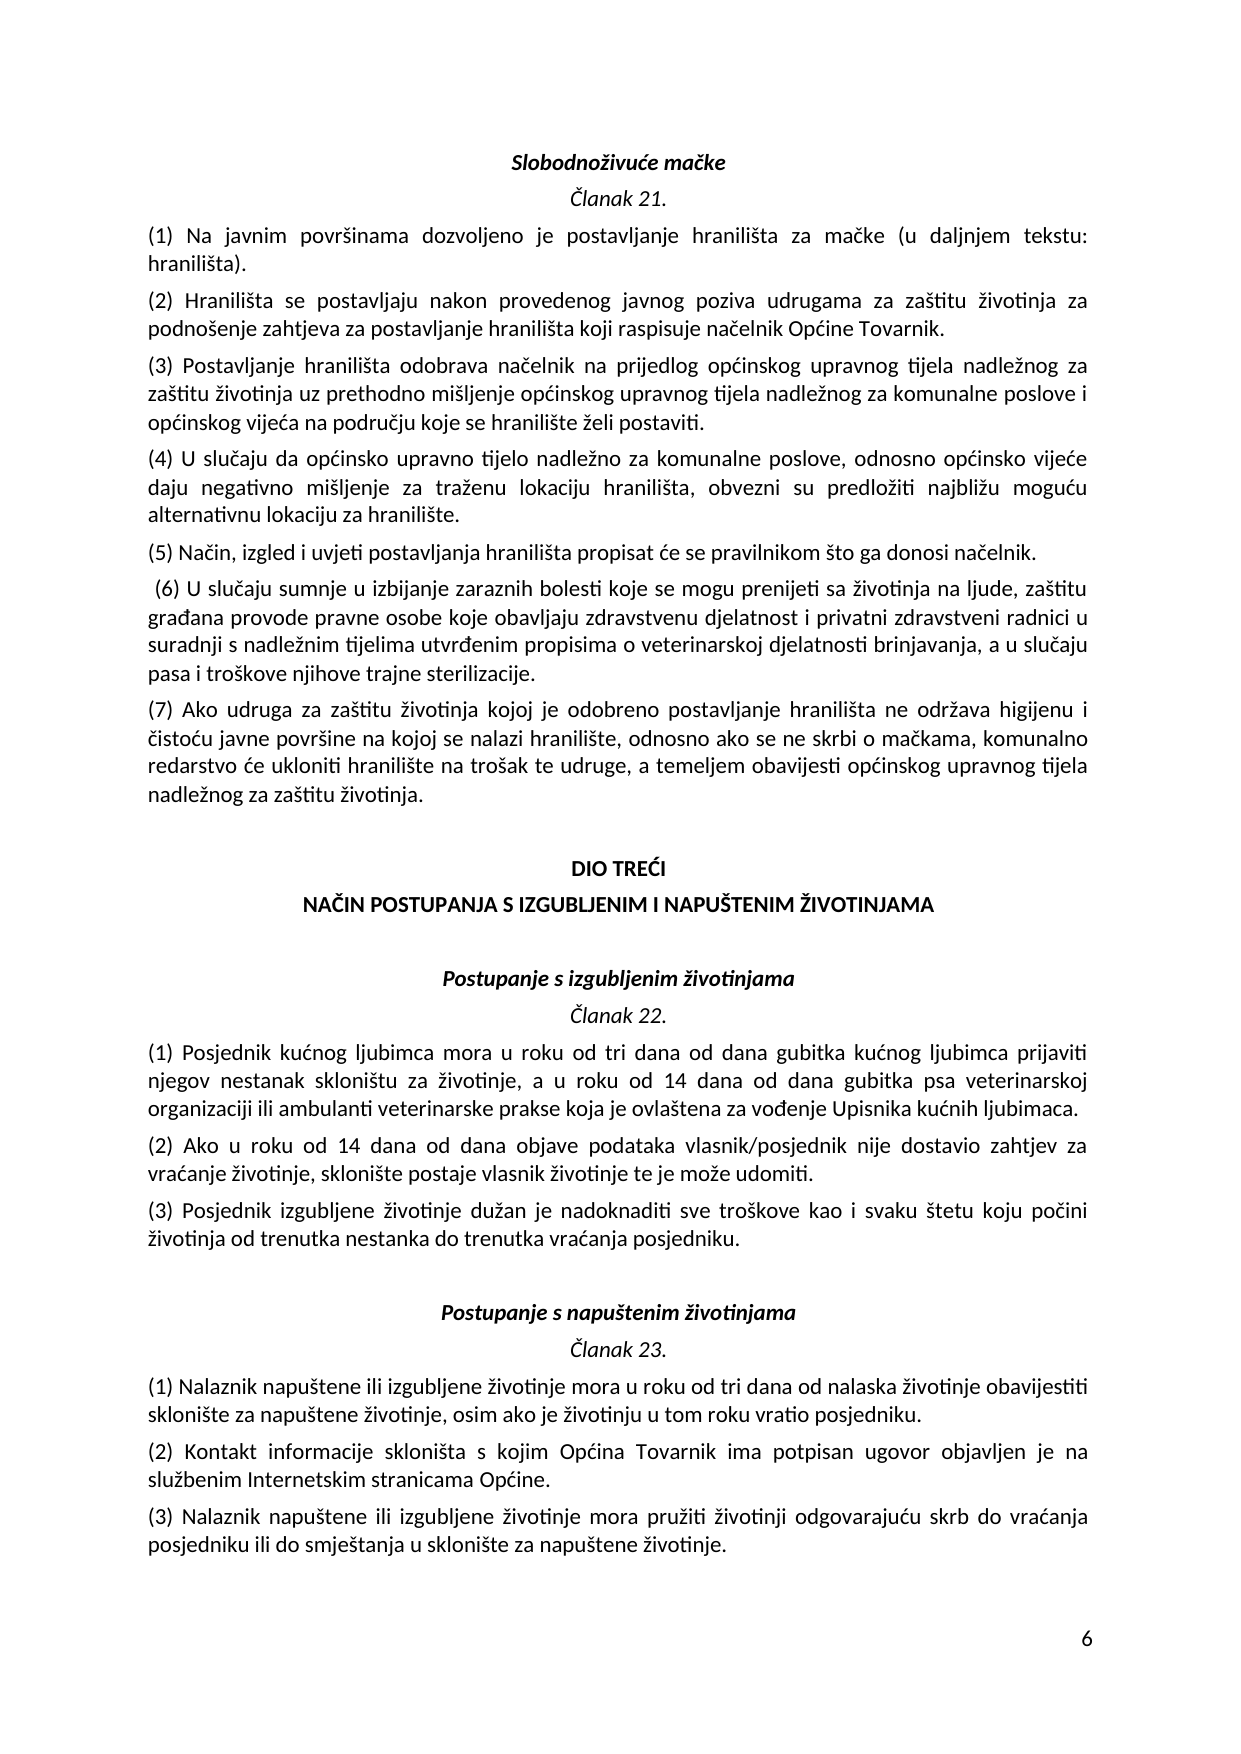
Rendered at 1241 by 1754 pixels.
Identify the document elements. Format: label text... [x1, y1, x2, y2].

text (3) Nalaznik napuštene ili izgubljene životinje mora pružiti životinji odgovarajuću skrb do vraćanja posjedniku ili do smještanja u sklonište za napuštene životinje. [148, 1502, 1089, 1558]
text Postupanje s napuštenim životinjama [148, 1298, 1089, 1327]
text (1) Na javnim površinama dozvoljeno je postavljanje hranilišta za mačke (u daljnjem tekstu: hranilišta). [148, 222, 1089, 278]
text (2) Kontakt informacije skloništa s kojim Općina Tovarnik ima potpisan ugovor objavljen je na službenim Internetskim stranicama Općine. [148, 1437, 1089, 1493]
text (2) Ako u roku od 14 dana od dana objave podataka vlasnik/posjednik nije dostavio zahtjev za vraćanje životinje, sklonište postaje vlasnik životinje te je može udomiti. [148, 1132, 1089, 1188]
text (2) Hranilišta se postavljaju nakon provedenog javnog poziva udrugama za zaštitu životinja za podnošenje zahtjeva za postavljanje hranilišta koji raspisuje načelnik Općine Tovarnik. [148, 287, 1089, 343]
text (6) U slučaju sumnje u izbijanje zaraznih bolesti koje se mogu prenijeti sa životinja na ljude, zaštitu građana provode pravne osobe koje obavljaju zdravstvenu djelatnost i privatni zdravstveni radnici u suradnji s nadležnim tijelima utvrđenim propisima o veterinarskoj djelatnosti brinjavanja, a u slučaju pasa i troškove njihove trajne sterilizacije. [148, 574, 1089, 687]
text (4) U slučaju da općinsko upravno tijelo nadležno za komunalne poslove, odnosno općinsko vijeće daju negativno mišljenje za traženu lokaciju hranilišta, obvezni su predložiti najbližu moguću alternativnu lokaciju za hranilište. [148, 444, 1089, 529]
text (1) Posjednik kućnog ljubimca mora u roku od tri dana od dana gubitka kućnog ljubimca prijaviti njegov nestanak skloništu za životinje, a u roku od 14 dana od dana gubitka psa veterinarskoj organizaciji ili ambulanti veterinarske prakse koja je ovlaštena za vođenje Upisnika kućnih ljubimaca. [148, 1038, 1089, 1123]
text (3) Posjednik izgubljene životinje dužan je nadoknaditi sve troškove kao i svaku štetu koju počini životinja od trenutka nestanka do trenutka vraćanja posjedniku. [148, 1197, 1089, 1253]
text DIO TREĆI [148, 854, 1089, 882]
text (5) Način, izgled i uvjeti postavljanja hranilišta propisat će se pravilnikom što ga donosi načelnik. [148, 538, 1089, 566]
text (7) Ako udruga za zaštitu životinja kojoj je odobreno postavljanje hranilišta ne održava higijenu i čistoću javne površine na kojoj se nalazi hranilište, odnosno ako se ne skrbi o mačkama, komunalno redarstvo će ukloniti hranilište na trošak te udruge, a temeljem obavijesti općinskog upravnog tijela nadležnog za zaštitu životinja. [148, 696, 1089, 808]
text Članak 21. [148, 184, 1089, 213]
text Članak 23. [148, 1336, 1089, 1363]
text (3) Postavljanje hranilišta odobrava načelnik na prijedlog općinskog upravnog tijela nadležnog za zaštitu životinja uz prethodno mišljenje općinskog upravnog tijela nadležnog za komunalne poslove i općinskog vijeća na području koje se hranilište želi postaviti. [148, 352, 1089, 436]
text Slobodnoživuće mačke [148, 148, 1089, 176]
text Postupanje s izgubljenim životinjama [148, 964, 1089, 993]
text Članak 22. [148, 1002, 1089, 1029]
text (1) Nalaznik napuštene ili izgubljene životinje mora u roku od tri dana od nalaska životinje obavijestiti sklonište za napuštene životinje, osim ako je životinju u tom roku vratio posjedniku. [148, 1372, 1089, 1428]
text NAČIN POSTUPANJA S IZGUBLJENIM I NAPUŠTENIM ŽIVOTINJAMA [148, 891, 1089, 919]
